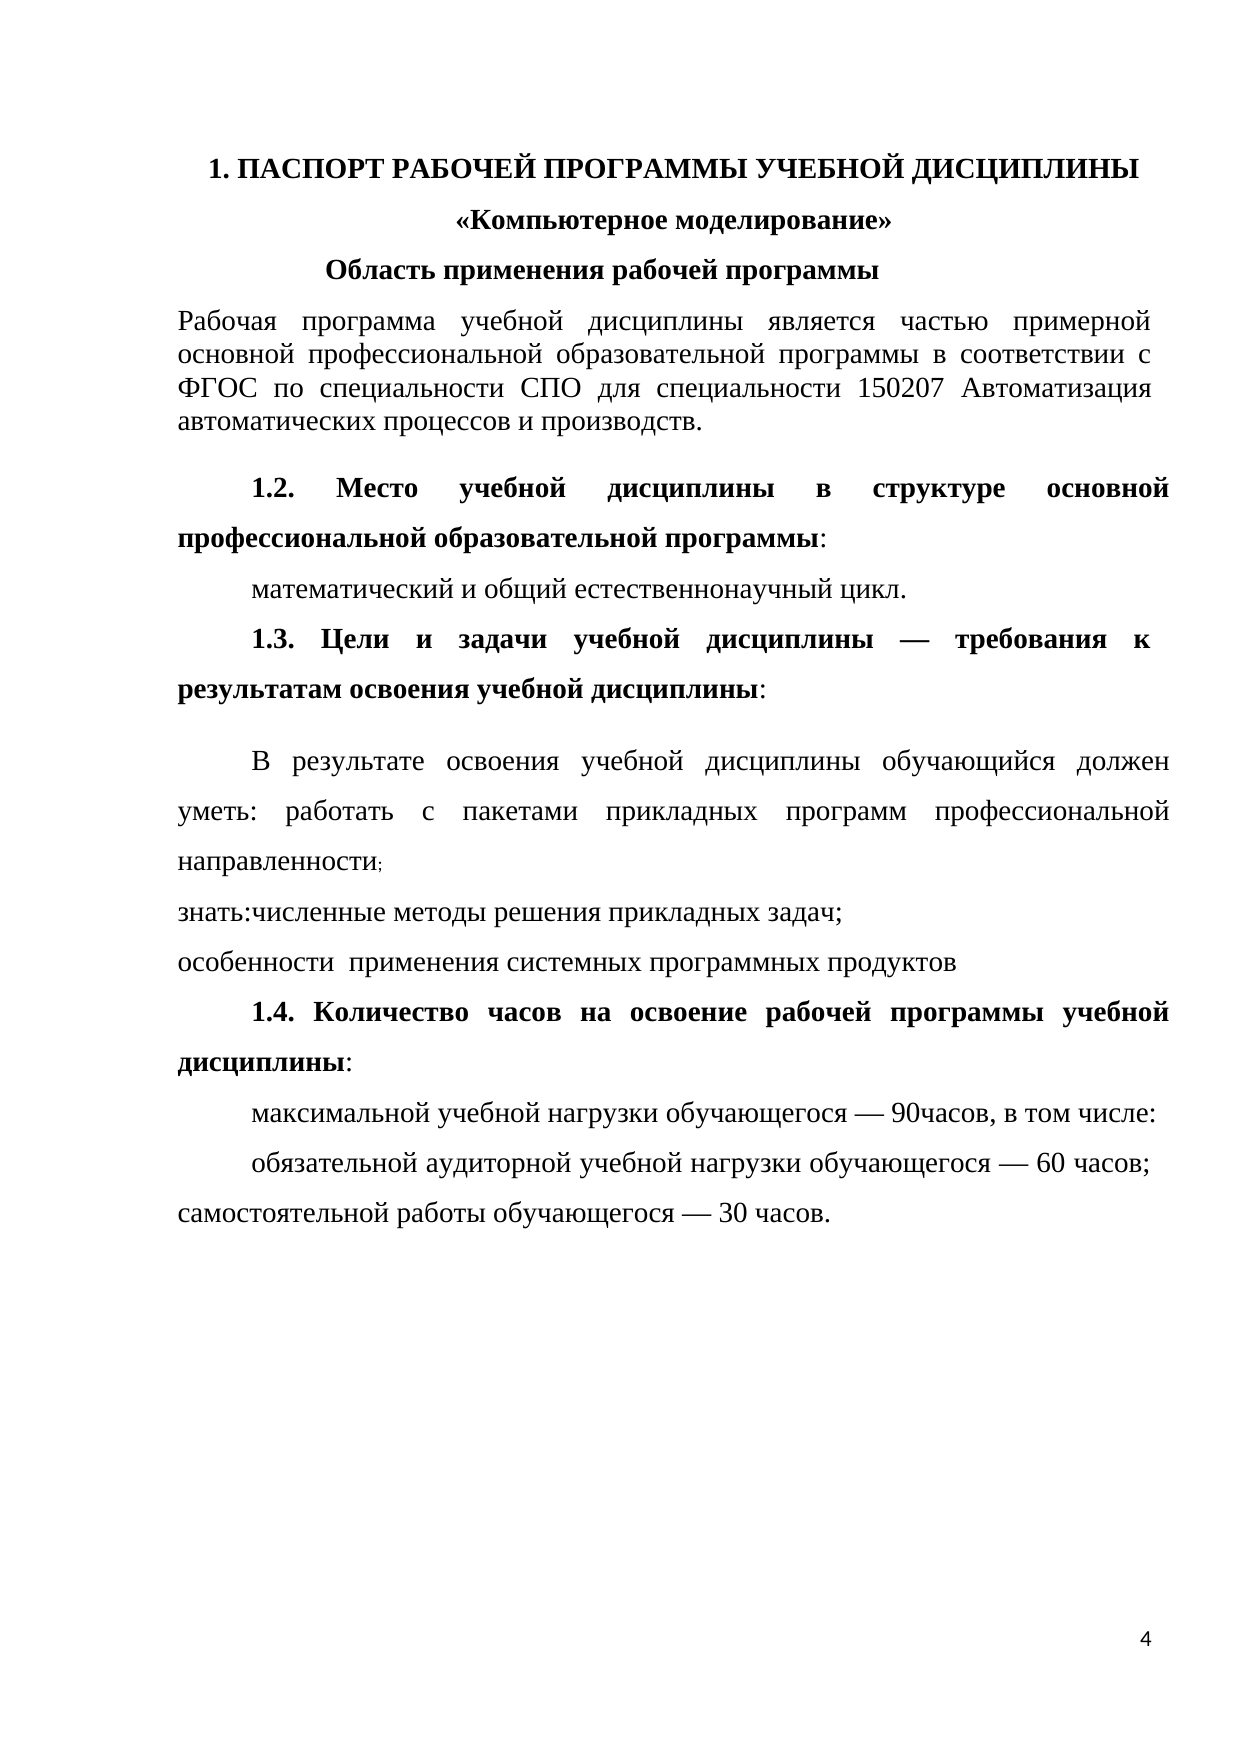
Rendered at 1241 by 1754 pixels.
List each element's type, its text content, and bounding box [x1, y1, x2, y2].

text 1.3. Цели и задачи учебной дисциплины — требования к результатам освоения учебной дисциплины: [177, 621, 1152, 705]
text математический и общий естественнонаучный цикл. [177, 571, 1170, 604]
text знать:численные методы решения прикладных задач; [177, 894, 1170, 927]
text 1.4. Количество часов на освоение рабочей программы учебной дисциплины: [177, 994, 1170, 1078]
text 1.2. Место учебной дисциплины в структуре основной профессиональной образовательной программы: [177, 470, 1170, 554]
text В результате освоения учебной дисциплины обучающийся должен уметь: работать с пакетами прикладных программ профессиональной направленности; [177, 743, 1170, 877]
text особенности применения системных программных продуктов [177, 944, 1170, 977]
text Рабочая программа учебной дисциплины является частью примерной основной профессиональной образовательной программы в соответствии с ФГОС по специальности СПО для специальности 150207 Автоматизация автоматических процессов и производств. [177, 303, 1152, 437]
text максимальной учебной нагрузки обучающегося — 90часов, в том числе: [177, 1095, 1170, 1128]
text 1. ПАСПОРТ РАБОЧЕЙ ПРОГРАММЫ УЧЕБНОЙ ДИСЦИПЛИНЫ [177, 152, 1170, 185]
list Область применения рабочей программы [177, 252, 1152, 286]
text обязательной аудиторной учебной нагрузки обучающегося — 60 часов; самостоятельной работы обучающегося — 30 часов. [177, 1145, 1152, 1229]
text «Компьютерное моделирование» [177, 202, 1170, 236]
